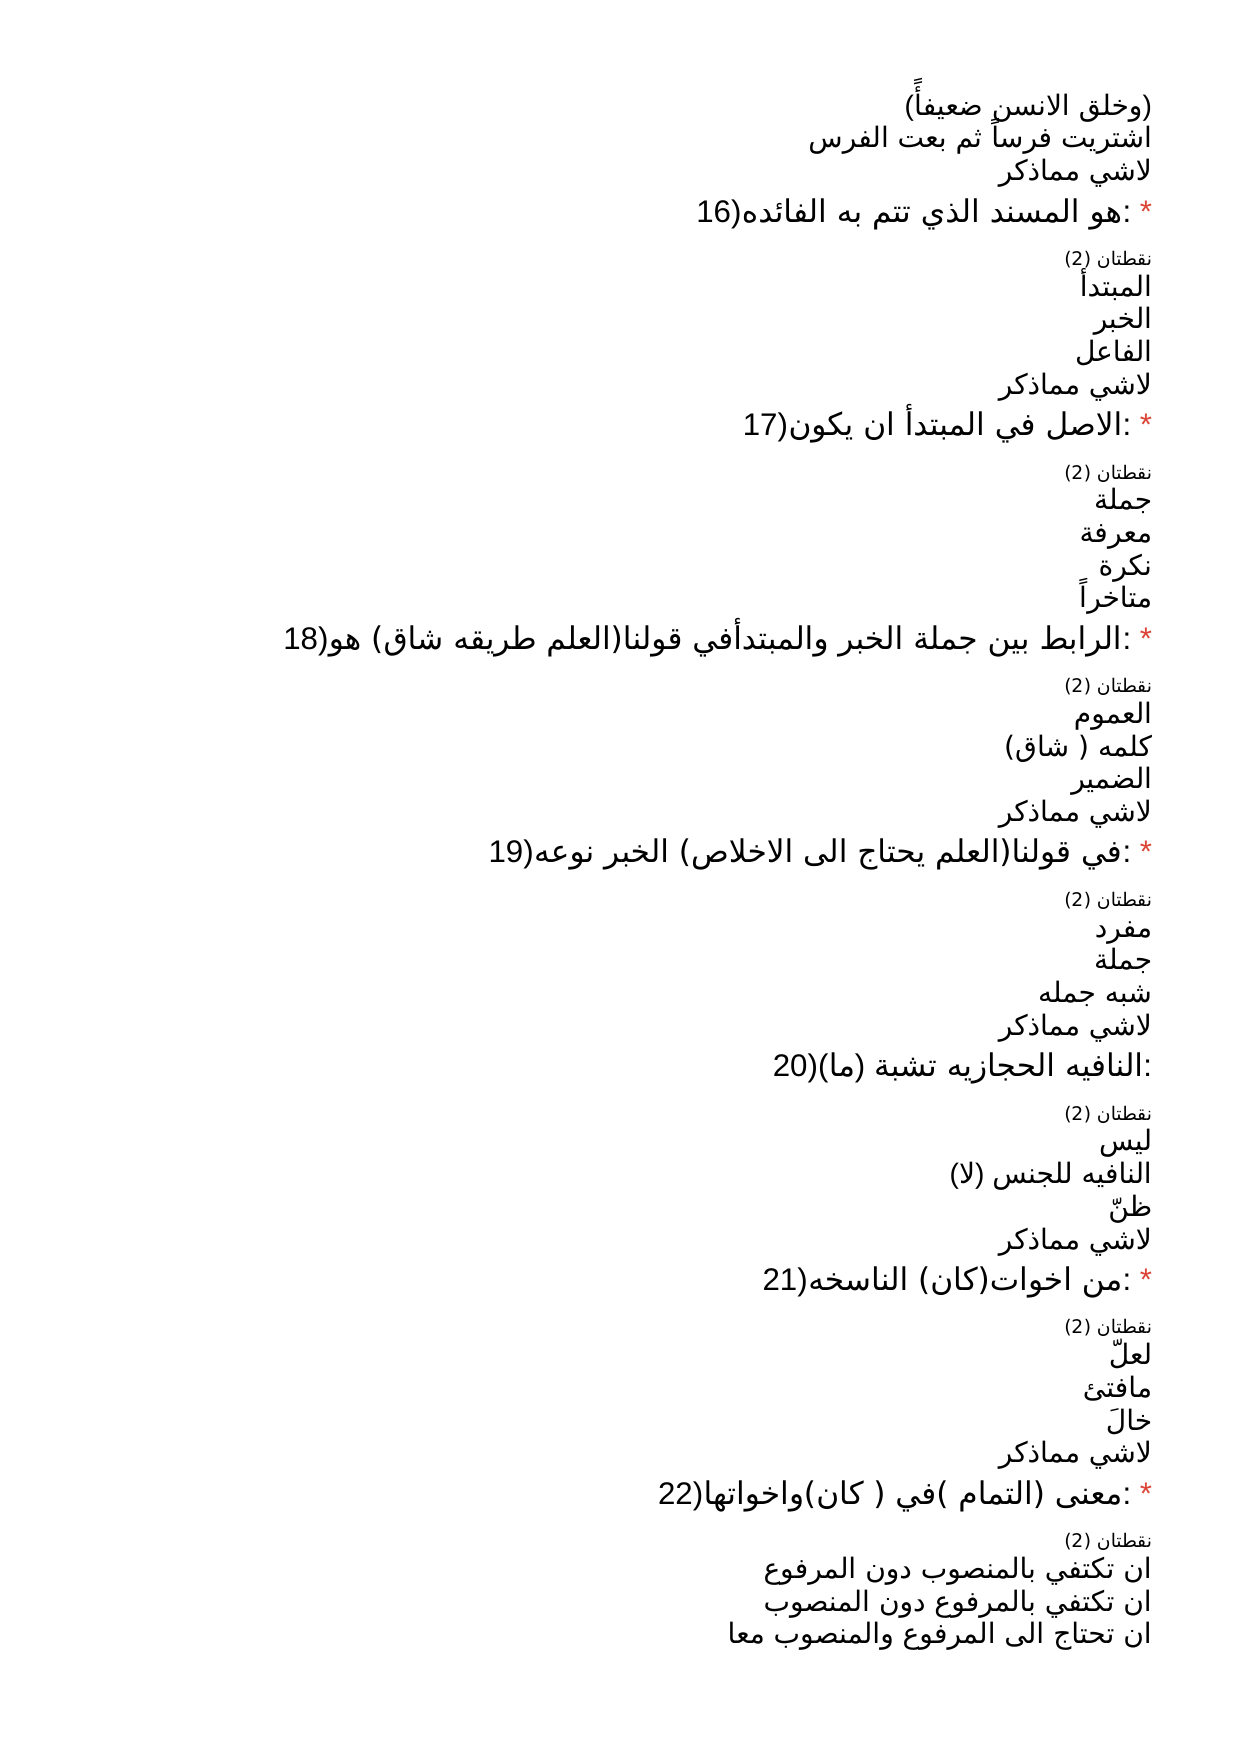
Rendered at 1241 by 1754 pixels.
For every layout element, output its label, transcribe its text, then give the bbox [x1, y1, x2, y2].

text لاشي مماذكر [89, 1437, 1152, 1469]
text ان تكتفي بالمرفوع دون المنصوب [89, 1585, 1152, 1617]
text اشتريت فرساً ثم بعت الفرس [89, 122, 1152, 154]
text كلمه ( شاق) [89, 730, 1152, 763]
text لاشي مماذكر [89, 795, 1152, 828]
text نقطتان (2) [89, 1084, 1152, 1124]
text نقطتان (2) [89, 657, 1152, 697]
text لاشي مماذكر [89, 154, 1152, 187]
text الضمير [89, 763, 1152, 795]
text ظنّ [89, 1190, 1152, 1223]
text الفاعل [89, 335, 1152, 368]
text 17)الاصل في المبتدأ ان يكون: * [89, 401, 1152, 443]
text متاخراً [89, 582, 1152, 614]
text 18)الرابط بين جملة الخبر والمبتدأفي قولنا(العلم طريقه شاق) هو: * [89, 614, 1152, 657]
text لاشي مماذكر [89, 1223, 1152, 1256]
text ان تكتفي بالمنصوب دون المرفوع [89, 1552, 1152, 1585]
text 19)في قولنا(العلم يحتاج الى الاخلاص) الخبر نوعه: * [89, 828, 1152, 870]
text 21)من اخوات(كان) الناسخه: * [89, 1256, 1152, 1298]
text لعلّ [89, 1338, 1152, 1371]
text خالَ [89, 1404, 1152, 1437]
text العموم [89, 697, 1152, 730]
text 22)معنى (التمام )في ( كان)واخواتها: * [89, 1469, 1152, 1511]
text (وخلق الانسن ضعيفأً) [89, 89, 1152, 122]
text جملة [89, 483, 1152, 516]
text مفرد [89, 911, 1152, 943]
text نكرة [89, 549, 1152, 582]
text المبتدأ [89, 270, 1152, 303]
text لاشي مماذكر [89, 1009, 1152, 1042]
text 20)(ما) النافيه الحجازيه تشبة: [89, 1042, 1152, 1084]
text نقطتان (2) [89, 229, 1152, 270]
text ليس [89, 1124, 1152, 1157]
text (لا) النافيه للجنس [89, 1157, 1152, 1190]
text معرفة [89, 516, 1152, 549]
text الخبر [89, 303, 1152, 335]
text نقطتان (2) [89, 443, 1152, 483]
text نقطتان (2) [89, 1511, 1152, 1552]
text جملة [89, 943, 1152, 976]
text نقطتان (2) [89, 870, 1152, 911]
text 16)هو المسند الذي تتم به الفائده: * [89, 187, 1152, 229]
text نقطتان (2) [89, 1298, 1152, 1338]
text ان تحتاج الى المرفوع والمنصوب معا [89, 1617, 1152, 1650]
text مافتئ [89, 1371, 1152, 1404]
text شبه جمله [89, 976, 1152, 1009]
text لاشي مماذكر [89, 368, 1152, 401]
